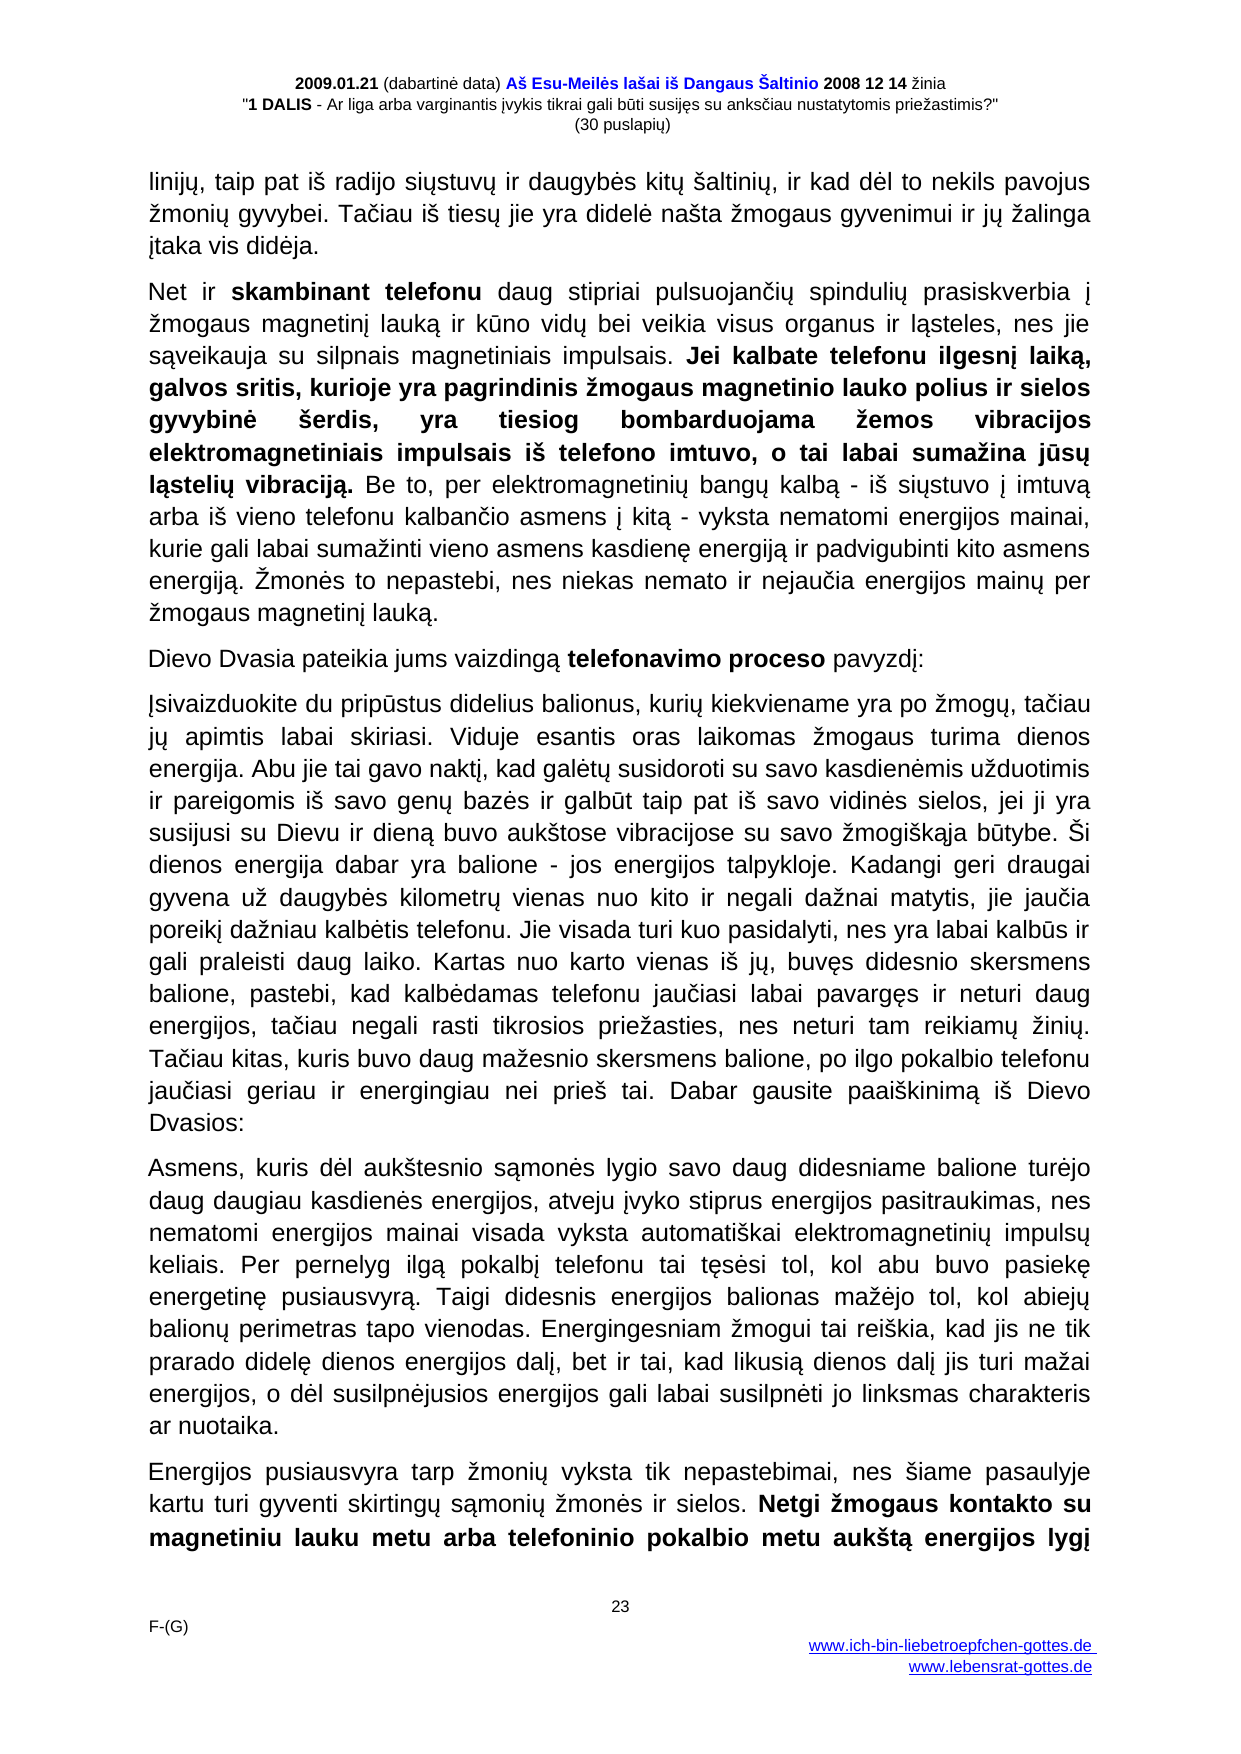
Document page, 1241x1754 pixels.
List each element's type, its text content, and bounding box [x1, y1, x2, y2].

text Asmens, kuris dėl aukštesnio sąmonės lygio savo daug didesniame balione turėjo daug daugiau kasdienės energijos, atveju įvyko stiprus energijos pasitraukimas, nes nematomi energijos mainai visada vyksta automatiškai elektromagnetinių impulsų keliais. Per pernelyg ilgą pokalbį telefonu tai tęsėsi tol, kol abu buvo pasiekę energetinę pusiausvyrą. Taigi didesnis energijos balionas mažėjo tol, kol abiejų balionų perimetras tapo vienodas. Energingesniam žmogui tai reiškia, kad jis ne tik prarado didelę dienos energijos dalį, bet ir tai, kad likusią dienos dalį jis turi mažai energijos, o dėl susilpnėjusios energijos gali labai susilpnėti jo linksmas charakteris ar nuotaika. [148, 1153, 1092, 1440]
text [148, 167, 1092, 260]
text Net ir skambinant telefonu daug stipriai pulsuojančių spindulių prasiskverbia į žmogaus magnetinį lauką ir kūno vidų bei veikia visus organus ir ląsteles, nes jie sąveikauja su silpnais magnetiniais impulsais. Jei kalbate telefonu ilgesnį laiką, galvos sritis, kurioje yra pagrindinis žmogaus magnetinio lauko polius ir sielos gyvybinė šerdis, yra tiesiog bombarduojama žemos vibracijos elektromagnetiniais impulsais iš telefono imtuvo, o tai labai sumažina jūsų ląstelių vibraciją. Be to, per elektromagnetinių bangų kalbą - iš siųstuvo į imtuvą arba iš vieno telefonu kalbančio asmens į kitą - vyksta nematomi energijos mainai, kurie gali labai sumažinti vieno asmens kasdienę energiją ir padvigubinti kito asmens energiją. Žmonės to nepastebi, nes niekas nemato ir nejaučia energijos mainų per žmogaus magnetinį lauką. [148, 277, 1092, 627]
text Dievo Dvasia pateikia jums vaizdingą telefonavimo proceso pavyzdį: [148, 644, 1092, 673]
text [148, 1456, 1092, 1551]
text Įsivaizduokite du pripūstus didelius balionus, kurių kiekviename yra po žmogų, tačiau jų apimtis labai skiriasi. Viduje esantis oras laikomas žmogaus turima dienos energija. Abu jie tai gavo naktį, kad galėtų susidoroti su savo kasdienėmis užduotimis ir pareigomis iš savo genų bazės ir galbūt taip pat iš savo vidinės sielos, jei ji yra susijusi su Dievu ir dieną buvo aukštose vibracijose su savo žmogiškąja būtybe. Ši dienos energija dabar yra balione - jos energijos talpykloje. Kadangi geri draugai gyvena už daugybės kilometrų vienas nuo kito ir negali dažnai matytis, jie jaučia poreikį dažniau kalbėtis telefonu. Jie visada turi kuo pasidalyti, nes yra labai kalbūs ir gali praleisti daug laiko. Kartas nuo karto vienas iš jų, buvęs didesnio skersmens balione, pastebi, kad kalbėdamas telefonu jaučiasi labai pavargęs ir neturi daug energijos, tačiau negali rasti tikrosios priežasties, nes neturi tam reikiamų žinių. Tačiau kitas, kuris buvo daug mažesnio skersmens balione, po ilgo pokalbio telefonu jaučiasi geriau ir energingiau nei prieš tai. Dabar gausite paaiškinimą iš Dievo Dvasios: [148, 689, 1092, 1137]
